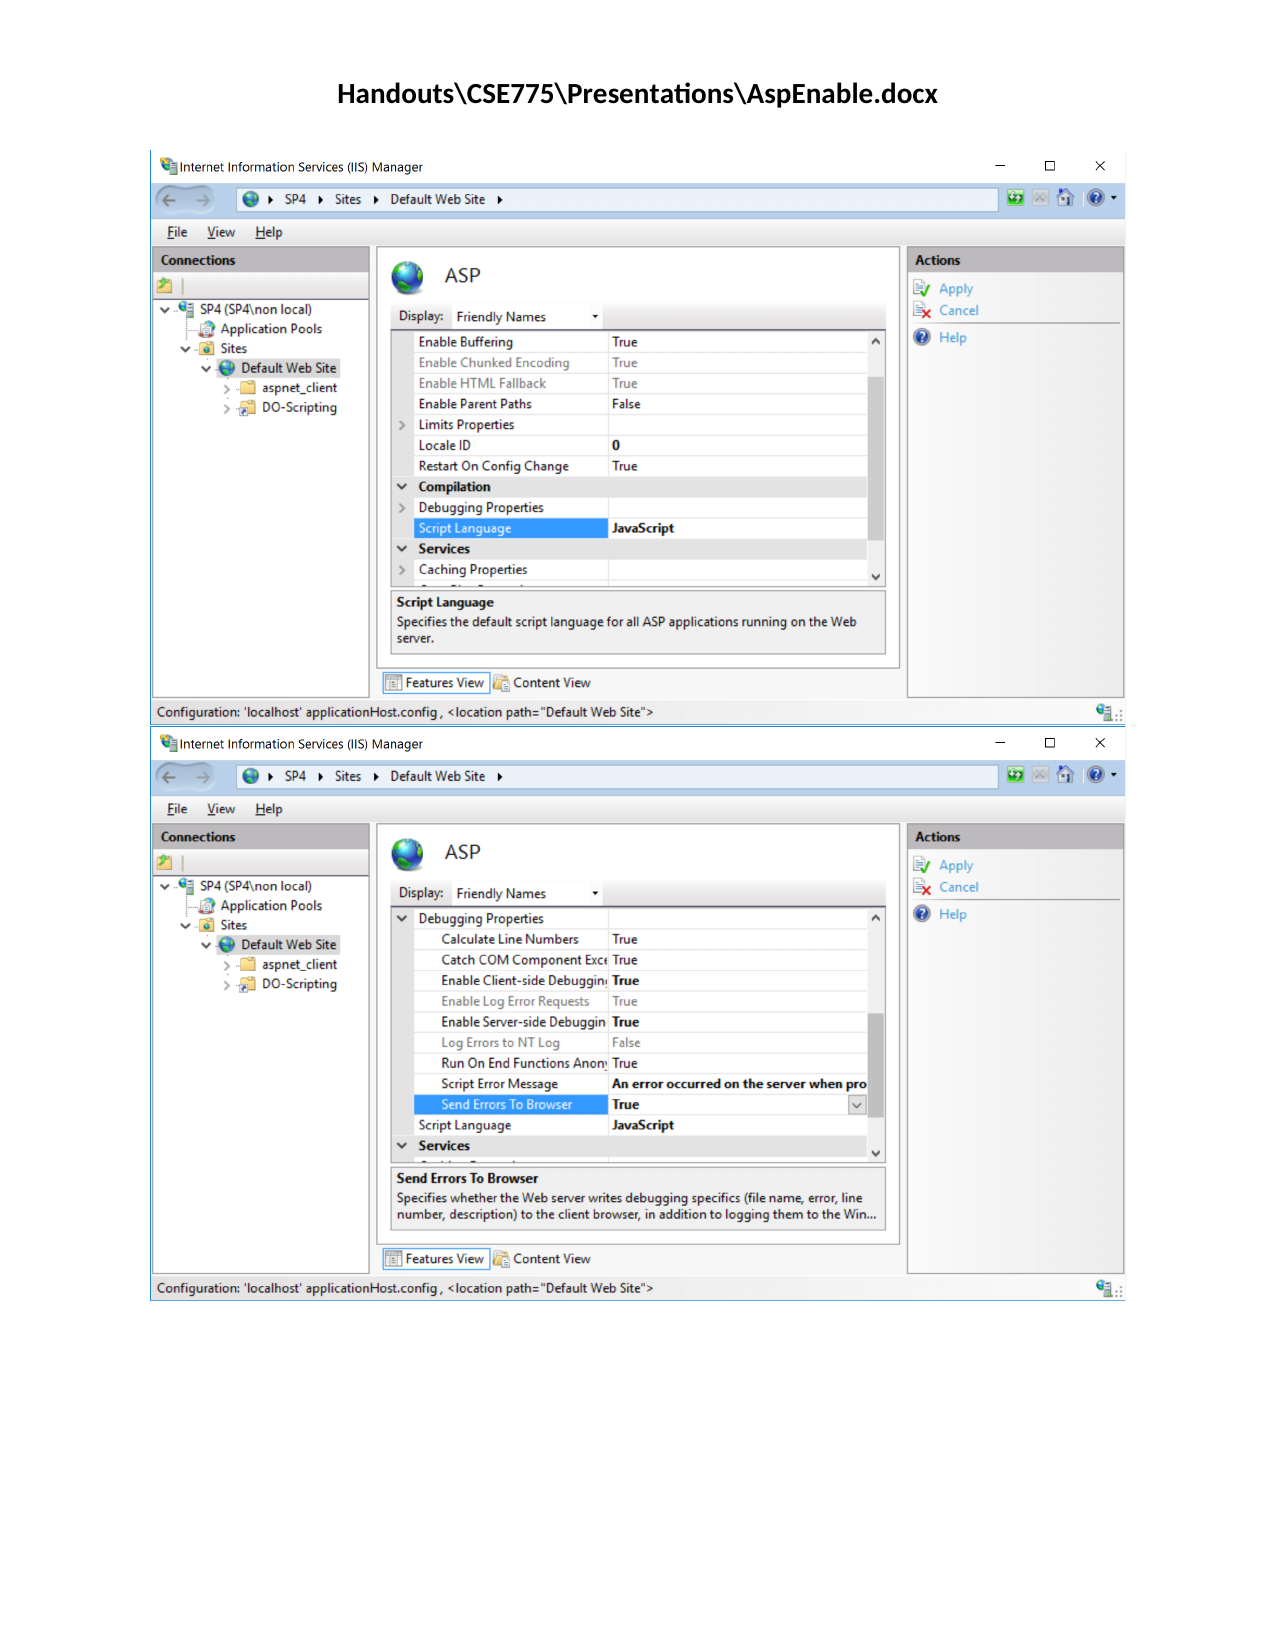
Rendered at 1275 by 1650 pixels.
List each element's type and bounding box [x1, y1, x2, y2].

picture [150, 726, 1125, 1301]
picture [150, 150, 1125, 725]
